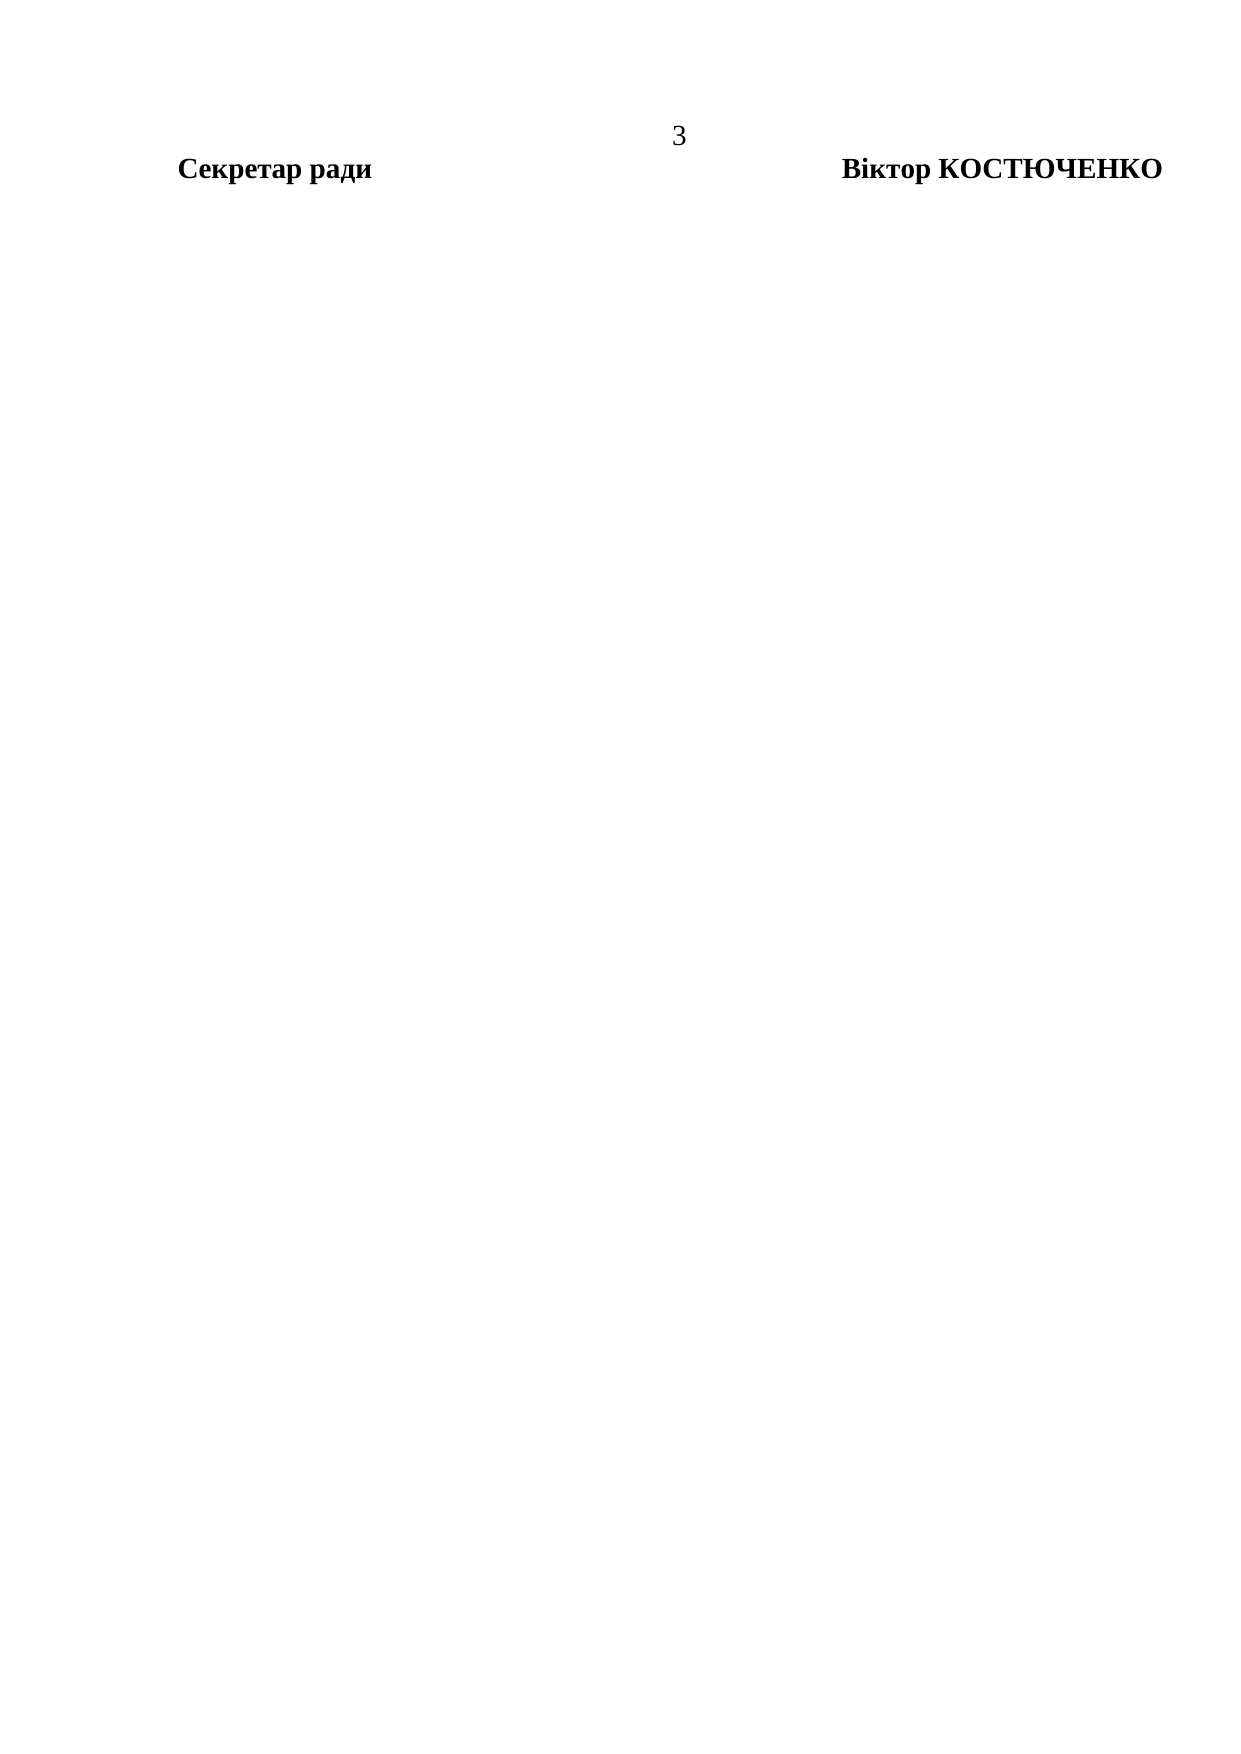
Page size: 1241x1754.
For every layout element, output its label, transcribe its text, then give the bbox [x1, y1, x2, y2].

text Секретар ради Віктор КОСТЮЧЕНКО [177, 152, 1181, 185]
